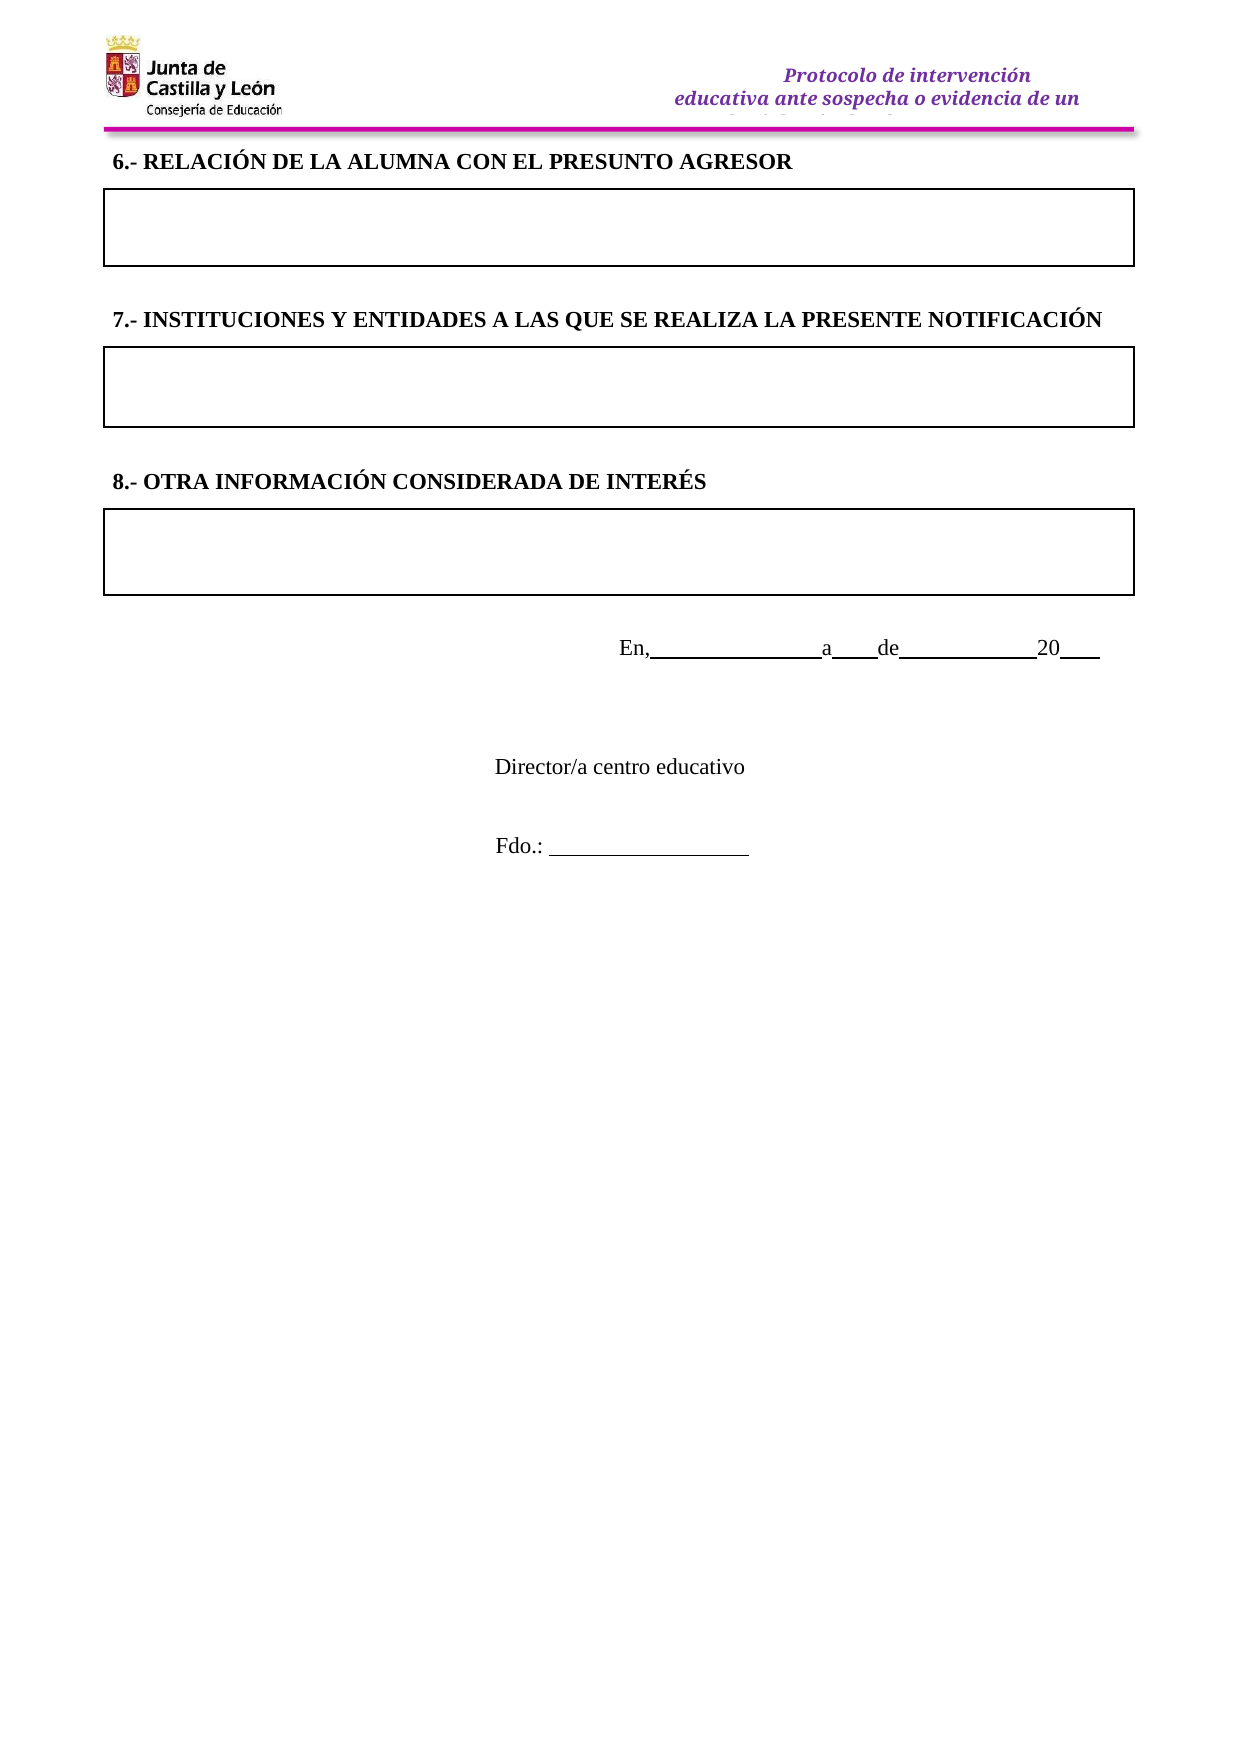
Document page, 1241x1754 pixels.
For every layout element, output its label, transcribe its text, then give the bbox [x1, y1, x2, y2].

text Director/a centro educativo Fdo.: [490, 753, 749, 858]
text En, a de 20 [619, 634, 1151, 661]
table_header [105, 348, 1133, 426]
picture [106, 35, 282, 117]
text 7.- INSTITUCIONES Y ENTIDADES A LAS QUE SE REALIZA LA PRESENTE NOTIFICACIÓN [112, 306, 1151, 333]
table_header [105, 510, 1133, 593]
text 8.- OTRA INFORMACIÓN CONSIDERADA DE INTERÉS [112, 468, 1151, 494]
text 6.- RELACIÓN DE LA ALUMNA CON EL PRESUNTO AGRESOR [112, 148, 1151, 174]
table_header [105, 190, 1133, 265]
picture [102, 123, 1145, 144]
